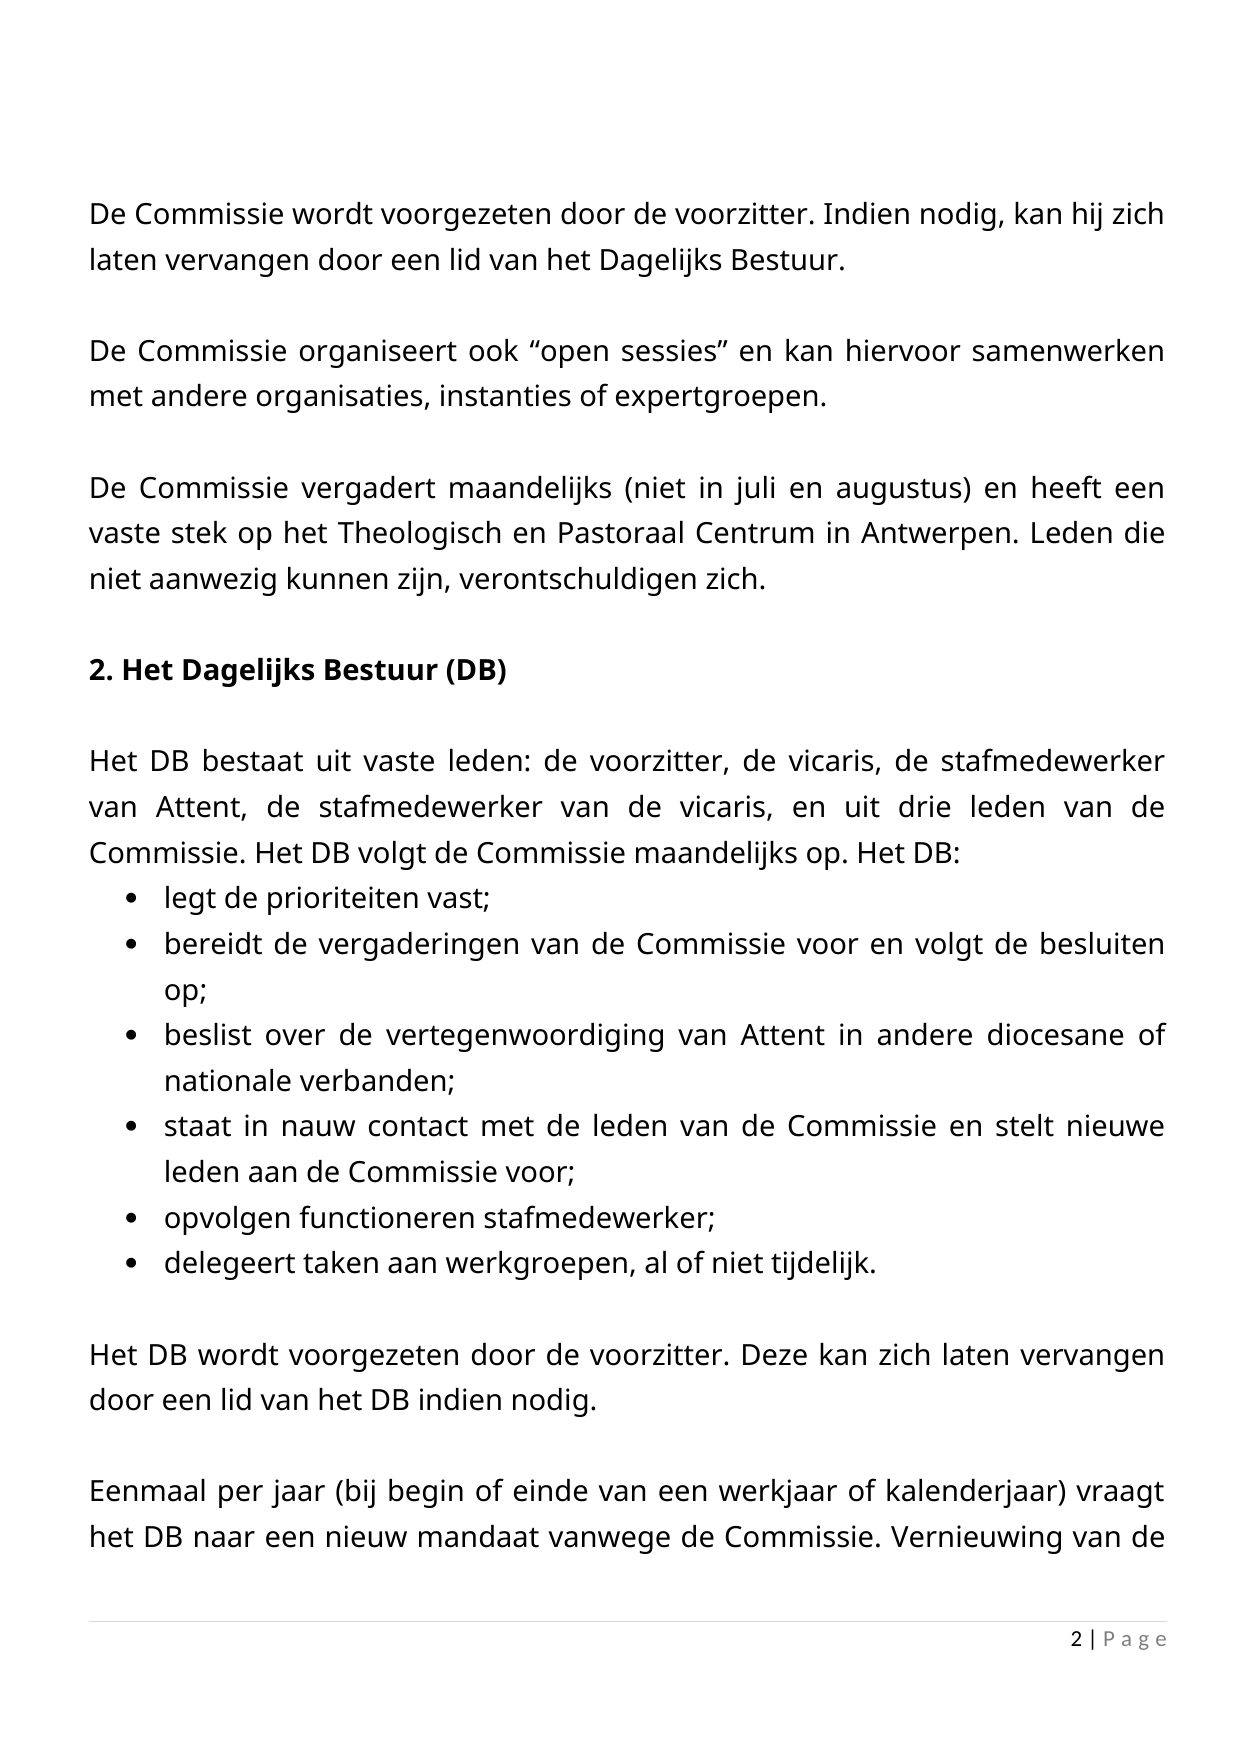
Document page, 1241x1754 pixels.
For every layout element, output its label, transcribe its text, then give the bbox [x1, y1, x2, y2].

text De Commissie organiseert ook “open sessies” en kan hiervoor samenwerken met andere organisaties, instanties of expertgroepen. [89, 330, 1167, 415]
list opvolgen functioneren stafmedewerker; [126, 1197, 1167, 1237]
text De Commissie vergadert maandelijks (niet in juli en augustus) en heeft een vaste stek op het Theologisch en Pastoraal Centrum in Antwerpen. Leden die niet aanwezig kunnen zijn, verontschuldigen zich. [89, 467, 1167, 598]
list beslist over de vertegenwoordiging van Attent in andere diocesane of nationale verbanden; [126, 1014, 1167, 1100]
list staat in nauw contact met de leden van de Commissie en stelt nieuwe leden aan de Commissie voor; [126, 1106, 1167, 1191]
text Het DB bestaat uit vaste leden: de voorzitter, de vicaris, de stafmedewerker van Attent, de stafmedewerker van de vicaris, en uit drie leden van de Commissie. Het DB volgt de Commissie maandelijks op. Het DB: [89, 741, 1167, 872]
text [89, 1471, 1167, 1556]
text 2. Het Dagelijks Bestuur (DB) [89, 649, 1167, 689]
text Het DB wordt voorgezeten door de voorzitter. Deze kan zich laten vervangen door een lid van het DB indien nodig. [89, 1334, 1167, 1419]
list legt de prioriteiten vast; [126, 878, 1167, 917]
list delegeert taken aan werkgroepen, al of niet tijdelijk. [126, 1243, 1167, 1282]
text De Commissie wordt voorgezeten door de voorzitter. Indien nodig, kan hij zich laten vervangen door een lid van het Dagelijks Bestuur. [89, 193, 1167, 278]
list bereidt de vergaderingen van de Commissie voor en volgt de besluiten op; [126, 923, 1167, 1008]
